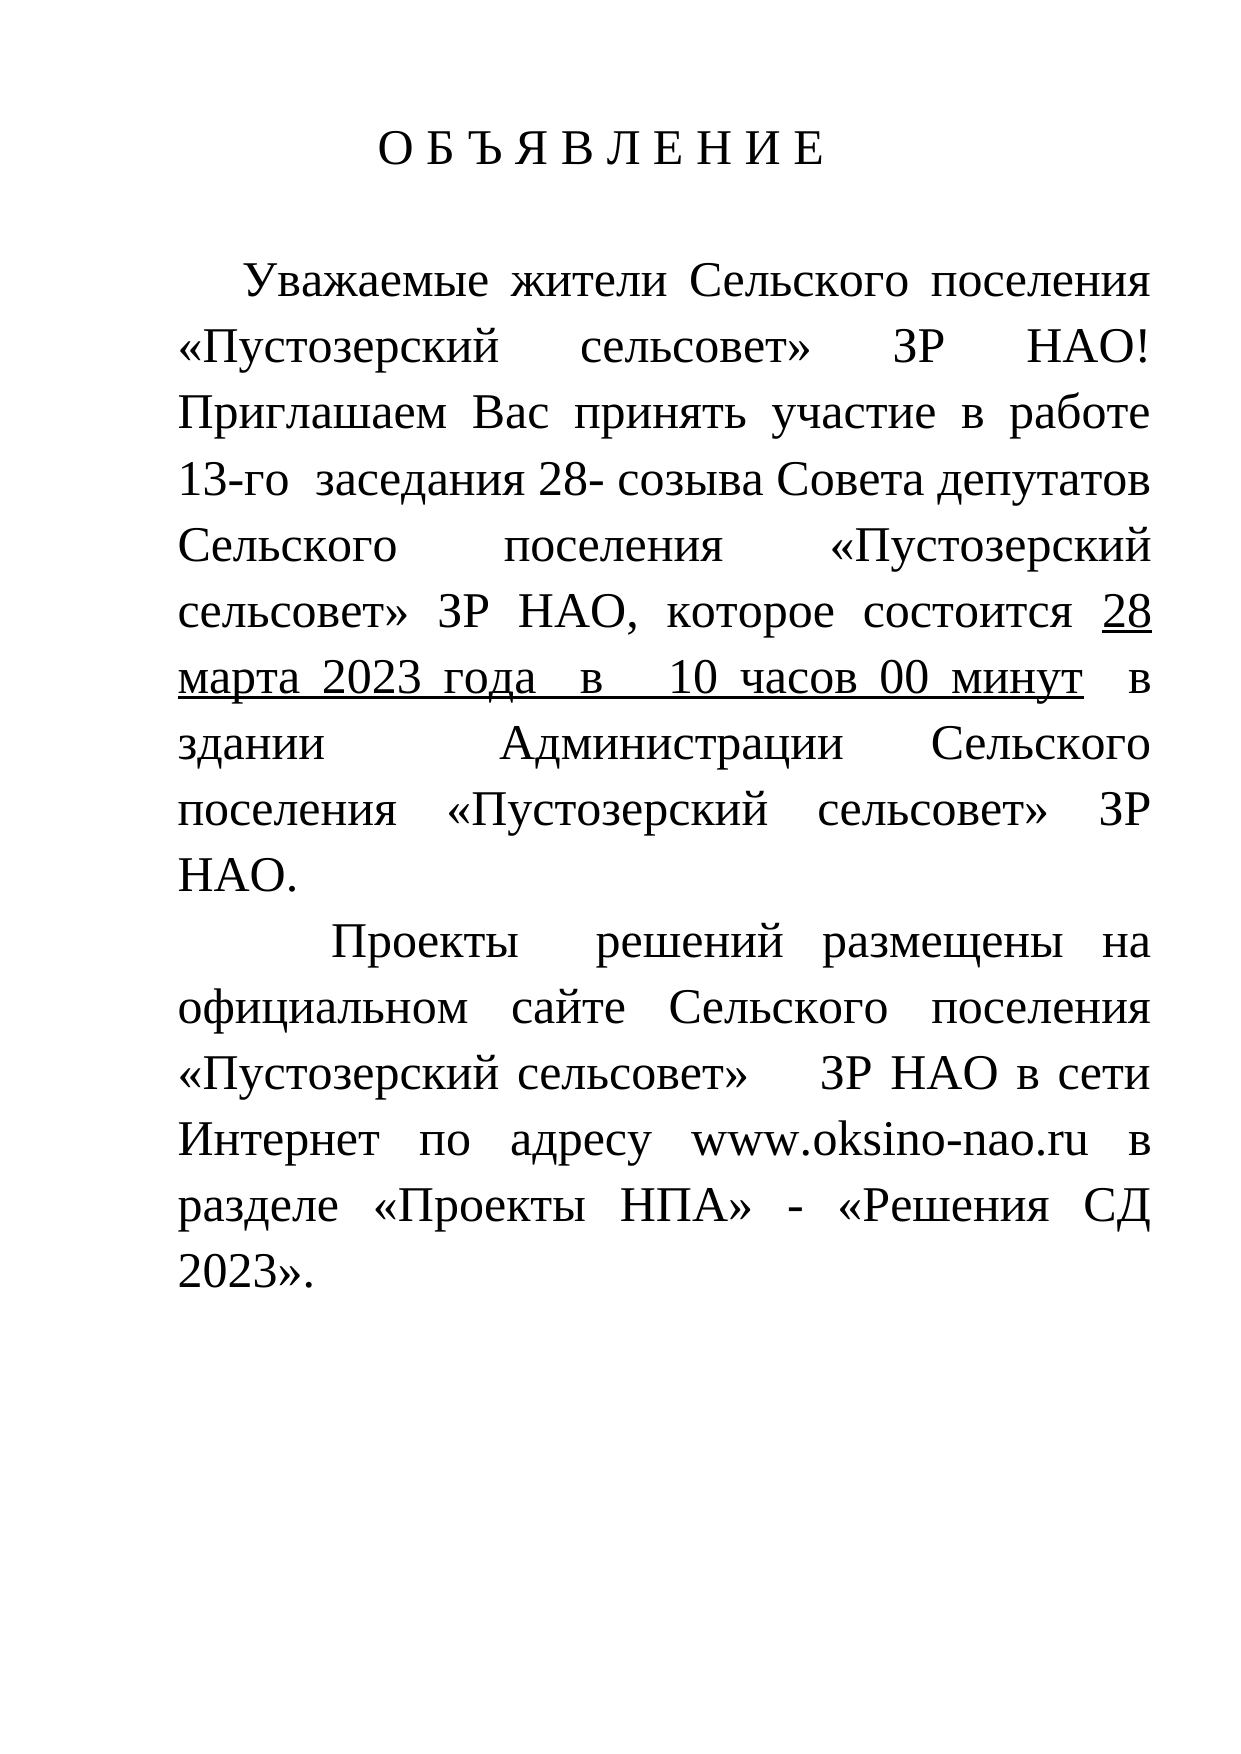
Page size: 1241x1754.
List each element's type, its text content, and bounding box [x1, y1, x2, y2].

text Проекты решений размещены на официальном сайте Сельского поселения «Пустозерский сельсовет» ЗР НАО в сети Интернет по адресу www.oksino-nao.ru в разделе «Проекты НПА» - «Решения СД 2023». [177, 911, 1152, 1298]
text Уважаемые жители Сельского поселения «Пустозерский сельсовет» ЗР НАО! Приглашаем Вас принять участие в работе 13-го заседания 28- созыва Совета депутатов Сельского поселения «Пустозерский сельсовет» ЗР НАО, которое состоится 28 марта 2023 года в 10 часов 00 минут в здании Администрации Сельского поселения «Пустозерский сельсовет» ЗР НАО. [177, 250, 1152, 902]
text О Б Ъ Я В Л Е Н И Е [177, 118, 1152, 176]
